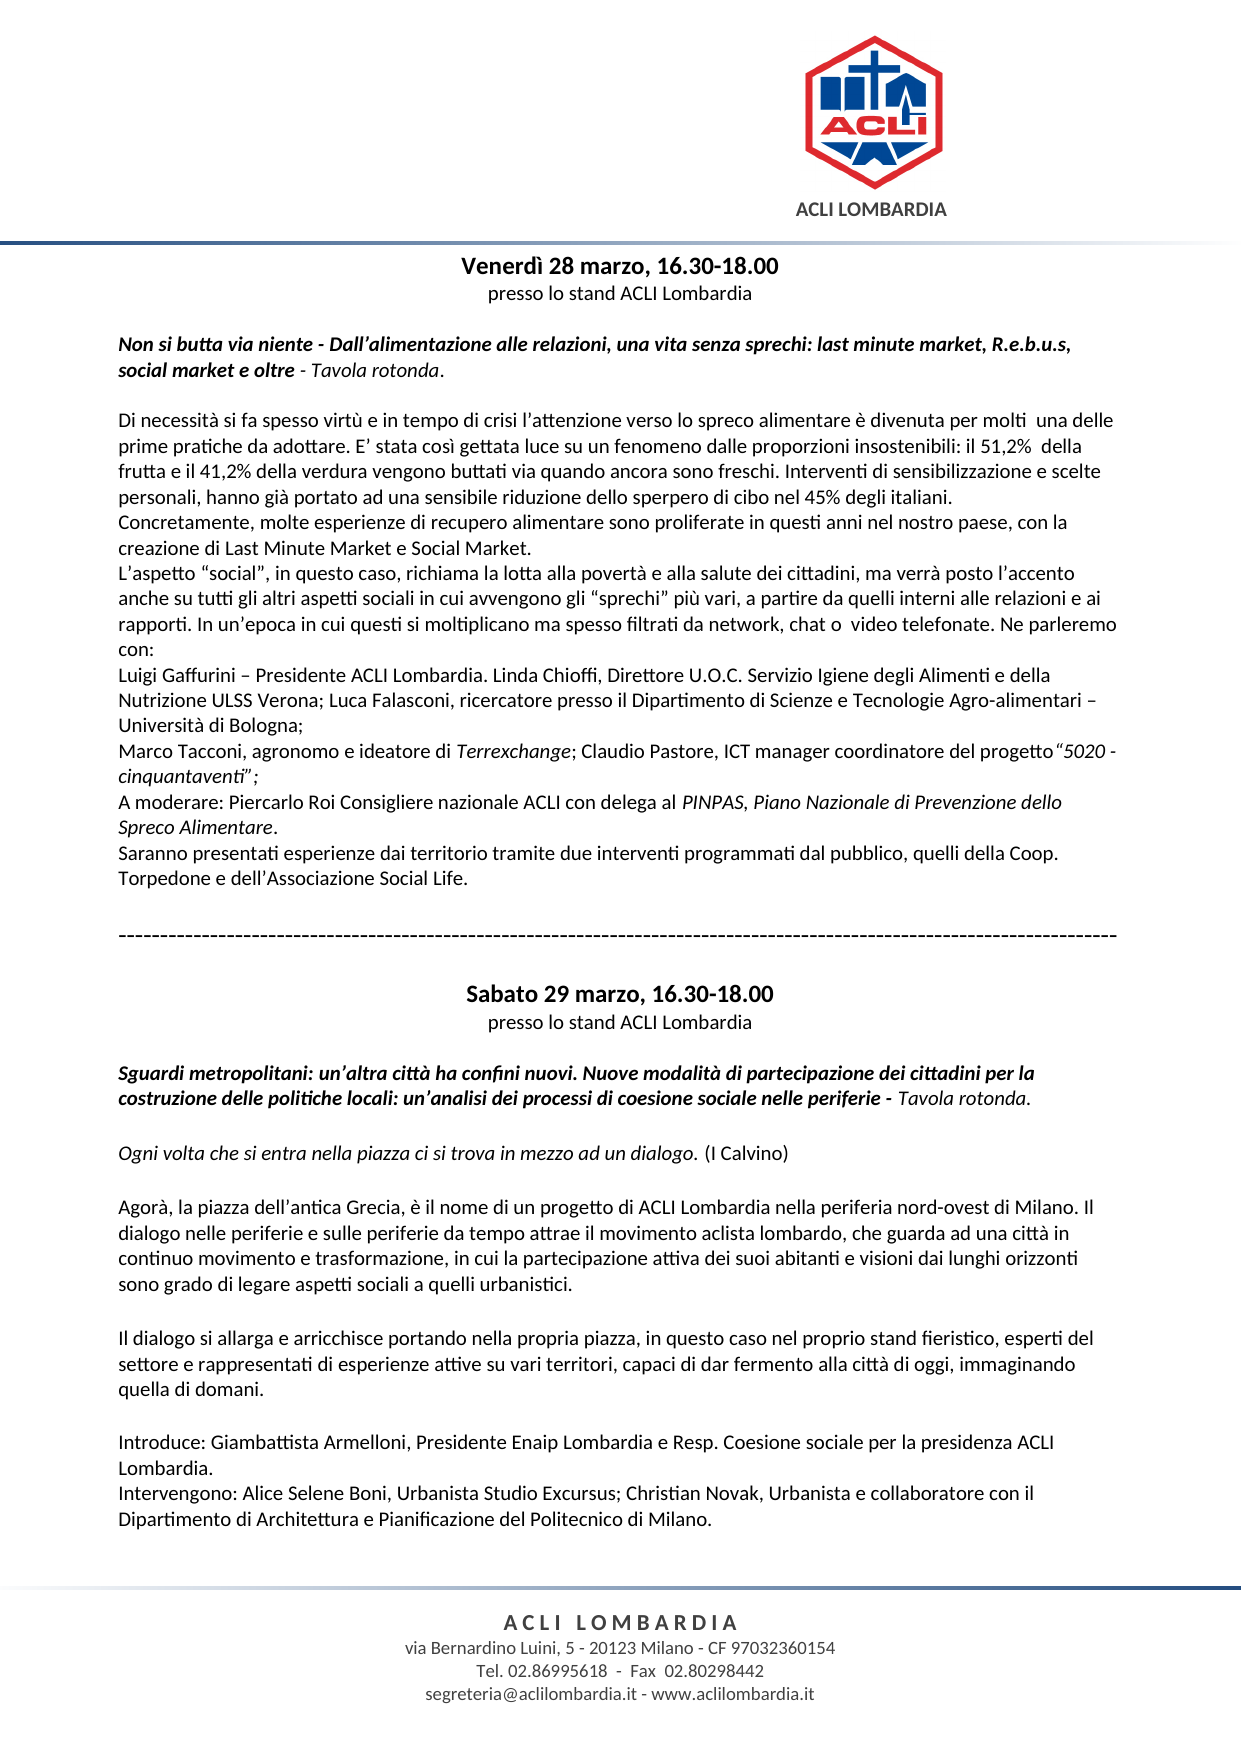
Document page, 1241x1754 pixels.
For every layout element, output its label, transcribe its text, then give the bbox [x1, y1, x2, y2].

text Agorà, la piazza dell’antica Grecia, è il nome di un progetto di ACLI Lombardia nella periferia nord-ovest di Milano. Il dialogo nelle periferie e sulle periferie da tempo attrae il movimento aclista lombardo, che guarda ad una città in continuo movimento e trasformazione, in cui la partecipazione attiva dei suoi abitanti e visioni dai lunghi orizzonti sono grado di legare aspetti sociali a quelli urbanistici. [118, 1194, 1122, 1296]
text Marco Tacconi, agronomo e ideatore di Terrexchange; Claudio Pastore, ICT manager coordinatore del progetto“5020 - cinquantaventi”; [118, 738, 1122, 789]
text Non si butta via niente - Dall’alimentazione alle relazioni, una vita senza sprechi: last minute market, R.e.b.u.s, social market e oltre - Tavola rotonda. [118, 331, 1122, 382]
text Ogni volta che si entra nella piazza ci si trova in mezzo ad un dialogo. (I Calvino) [118, 1140, 1122, 1165]
text Sguardi metropolitani: un’altra città ha confini nuovi. Nuove modalità di partecipazione dei cittadini per la costruzione delle politiche locali: un’analisi dei processi di coesione sociale nelle periferie - Tavola rotonda. [118, 1060, 1122, 1111]
picture [799, 31, 947, 192]
text Luigi Gaffurini – Presidente ACLI Lombardia. Linda Chioffi, Direttore U.O.C. Servizio Igiene degli Alimenti e della Nutrizione ULSS Verona; Luca Falasconi, ricercatore presso il Dipartimento di Scienze e Tecnologie Agro-alimentari – Università di Bologna; [118, 662, 1122, 738]
text Di necessità si fa spesso virtù e in tempo di crisi l’attenzione verso lo spreco alimentare è divenuta per molti una delle prime pratiche da adottare. E’ stata così gettata luce su un fenomeno dalle proporzioni insostenibili: il 51,2% della frutta e il 41,2% della verdura vengono buttati via quando ancora sono freschi. Interventi di sensibilizzazione e scelte personali, hanno già portato ad una sensibile riduzione dello sperpero di cibo nel 45% degli italiani. [118, 408, 1122, 509]
text ------------------------------------------------------------------------------------------------------------------------ [118, 919, 1122, 948]
text L’aspetto “social”, in questo caso, richiama la lotta alla povertà e alla salute dei cittadini, ma verrà posto l’accento anche su tutti gli altri aspetti sociali in cui avvengono gli “sprechi” più vari, a partire da quelli interni alle relazioni e ai rapporti. In un’epoca in cui questi si moltiplicano ma spesso filtrati da network, chat o video telefonate. Ne parleremo con: [118, 560, 1122, 662]
text Saranno presentati esperienze dai territorio tramite due interventi programmati dal pubblico, quelli della Coop. Torpedone e dell’Associazione Social Life. [118, 840, 1122, 891]
text Introduce: Giambattista Armelloni, Presidente Enaip Lombardia e Resp. Coesione sociale per la presidenza ACLI Lombardia. [118, 1429, 1122, 1480]
text Venerdì 28 marzo, 16.30-18.00 [118, 250, 1122, 281]
text presso lo stand ACLI Lombardia [118, 1009, 1122, 1034]
text A moderare: Piercarlo Roi Consigliere nazionale ACLI con delega al PINPAS, Piano Nazionale di Prevenzione dello Spreco Alimentare. [118, 789, 1122, 840]
text presso lo stand ACLI Lombardia [118, 281, 1122, 306]
text Il dialogo si allarga e arricchisce portando nella propria piazza, in questo caso nel proprio stand fieristico, esperti del settore e rappresentati di esperienze attive su vari territori, capaci di dar fermento alla città di oggi, immaginando quella di domani. [118, 1325, 1122, 1402]
text Sabato 29 marzo, 16.30-18.00 [118, 979, 1122, 1009]
text Intervengono: Alice Selene Boni, Urbanista Studio Excursus; Christian Novak, Urbanista e collaboratore con il Dipartimento di Architettura e Pianificazione del Politecnico di Milano. [118, 1480, 1122, 1531]
text Concretamente, molte esperienze di recupero alimentare sono proliferate in questi anni nel nostro paese, con la creazione di Last Minute Market e Social Market. [118, 509, 1122, 560]
